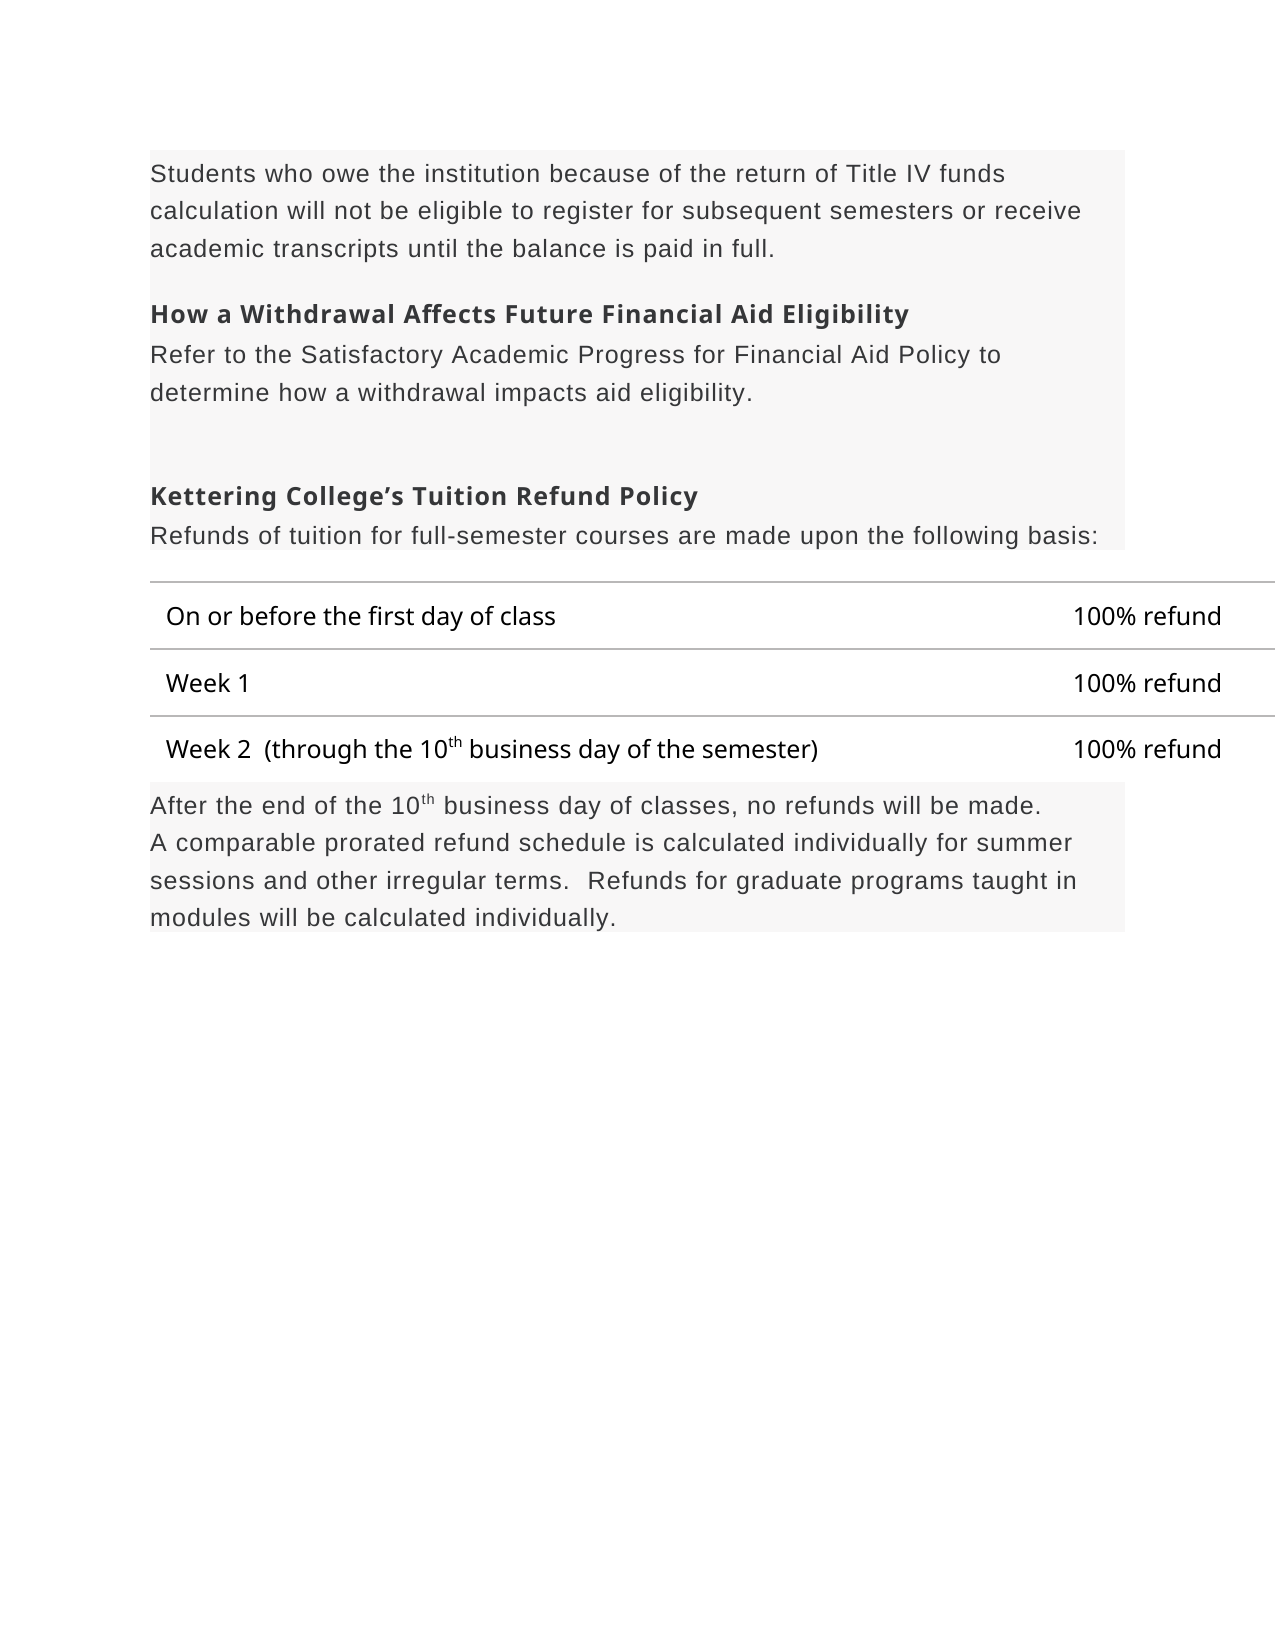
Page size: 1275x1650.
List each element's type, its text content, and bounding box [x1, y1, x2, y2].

text Kettering College’s Tuition Refund Policy [150, 437, 1125, 512]
table_header 100% refund [1057, 583, 1275, 648]
table_cell 100% refund [1057, 650, 1275, 715]
table_cell Week 1 [150, 650, 1057, 715]
table_header On or before the first day of class [150, 583, 1057, 648]
text A comparable prorated refund schedule is calculated individually for summer sessions and other irregular terms. Refunds for graduate programs taught in modules will be calculated individually. [150, 819, 1125, 932]
text How a Withdrawal Affects Future Financial Aid Eligibility [150, 294, 1125, 331]
text Students who owe the institution because of the return of Title IV funds calculation will not be eligible to register for subsequent semesters or receive academic transcripts until the balance is paid in full. [150, 150, 1125, 262]
table_cell Week 2 (through the 10th business day of the semester) [150, 717, 1057, 782]
text After the end of the 10th business day of classes, no refunds will be made. [150, 782, 1125, 819]
text Refunds of tuition for full-semester courses are made upon the following basis: [150, 512, 1125, 550]
text Refer to the Satisfactory Academic Progress for Financial Aid Policy to determine how a withdrawal impacts aid eligibility. [150, 331, 1125, 406]
table_cell 100% refund [1057, 717, 1275, 782]
